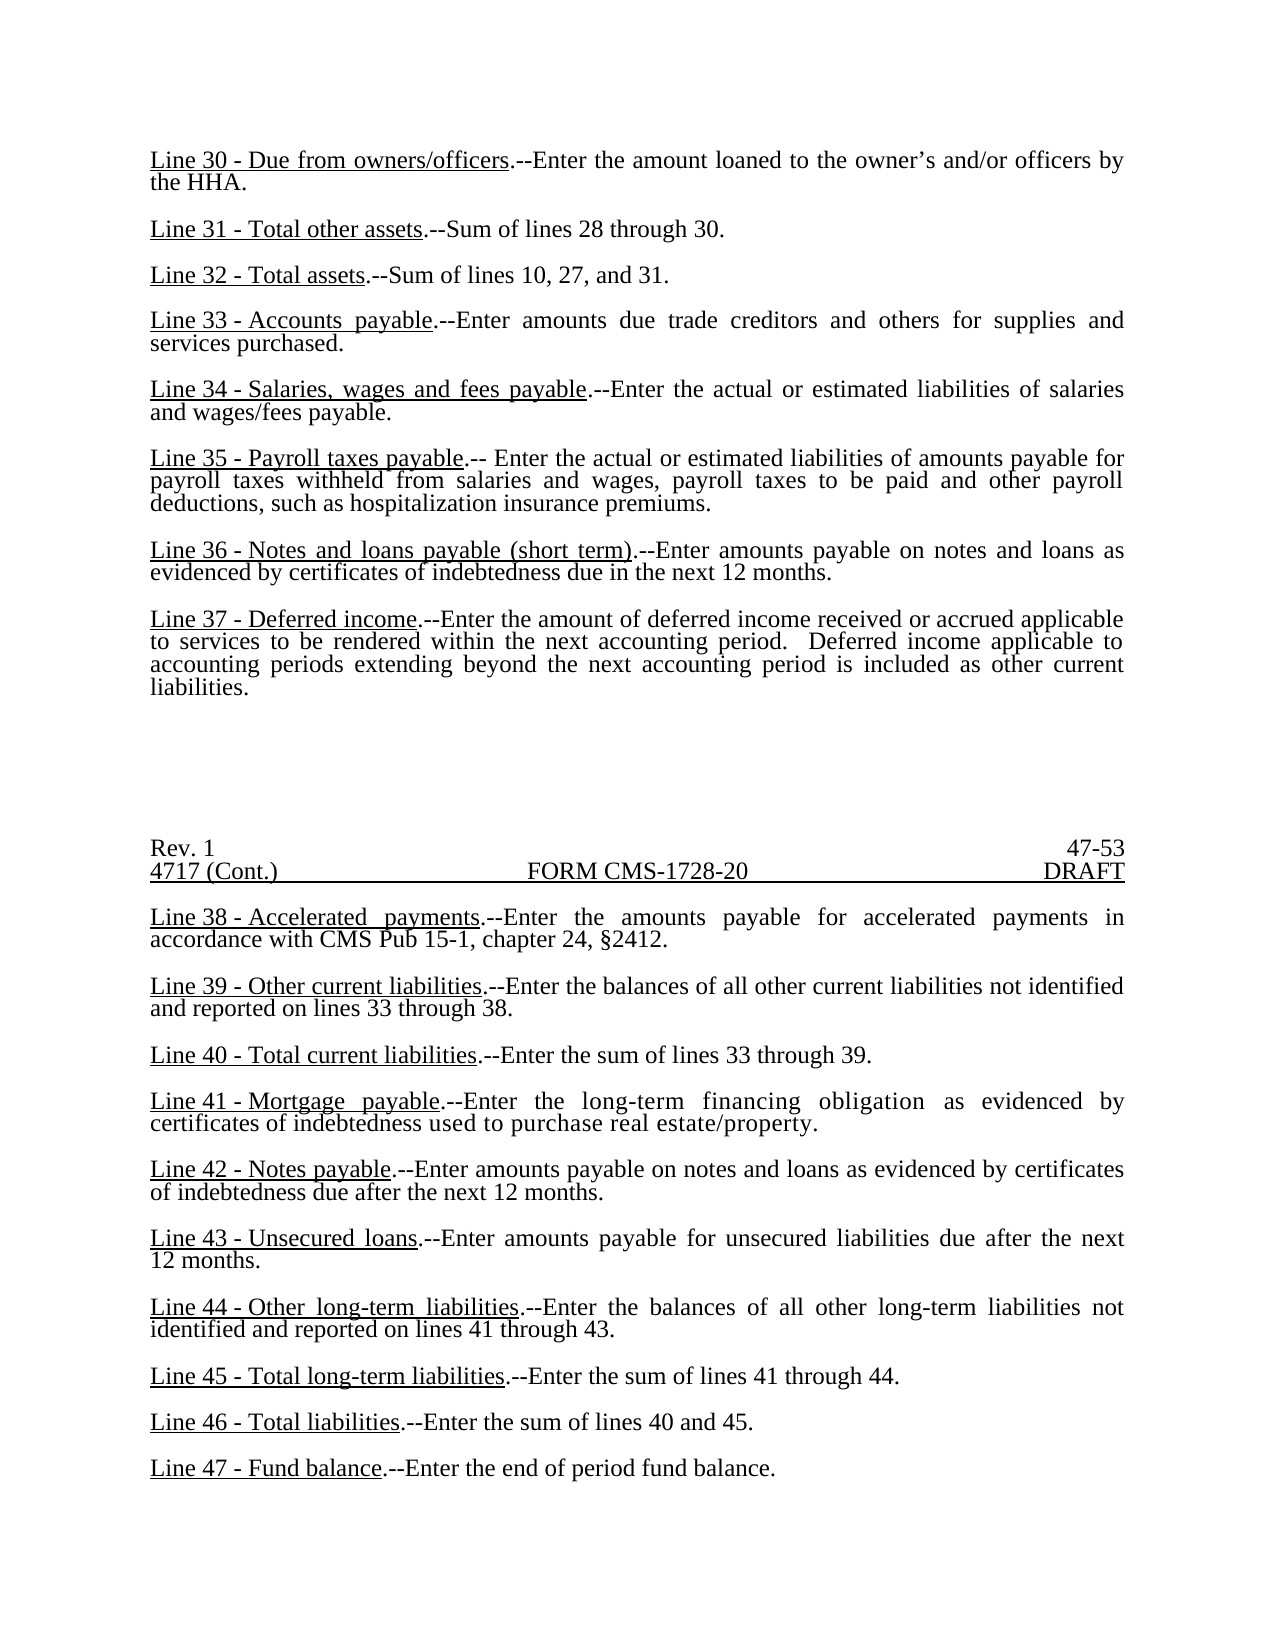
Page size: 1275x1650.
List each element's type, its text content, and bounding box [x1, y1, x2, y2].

text Line 32 - Total assets.--Sum of lines 10, 27, and 31. [150, 265, 1125, 288]
text Line 38 - Accelerated payments.--Enter the amounts payable for accelerated payments in accordance with CMS Pub 15-1, chapter 24, §2412. [150, 907, 1125, 953]
text Line 34 - Salaries, wages and fees payable.--Enter the actual or estimated liabilities of salaries and wages/fees payable. [150, 379, 1125, 425]
text Line 36 - Notes and loans payable (short term).--Enter amounts payable on notes and loans as evidenced by certificates of indebtedness due in the next 12 months. [150, 540, 1125, 586]
text Line 47 - Fund balance.--Enter the end of period fund balance. [150, 1458, 1125, 1481]
text Line 45 - Total long-term liabilities.--Enter the sum of lines 41 through 44. [150, 1366, 1125, 1389]
text Line 46 - Total liabilities.--Enter the sum of lines 40 and 45. [150, 1412, 1125, 1435]
text Line 42 - Notes payable.--Enter amounts payable on notes and loans as evidenced by certificates of indebtedness due after the next 12 months. [150, 1159, 1125, 1206]
text 4717 (Cont.) FORM CMS-1728-20 DRAFT [150, 861, 1125, 881]
text Line 30 - Due from owners/officers.--Enter the amount loaned to the owner’s and/or officers by the HHA. [150, 150, 1125, 196]
text Line 40 - Total current liabilities.--Enter the sum of lines 33 through 39. [150, 1045, 1125, 1068]
text Line 33 - Accounts payable.--Enter amounts due trade creditors and others for supplies and services purchased. [150, 311, 1125, 356]
text Line 39 - Other current liabilities.--Enter the balances of all other current liabilities not identified and reported on lines 33 through 38. [150, 976, 1125, 1022]
text Line 35 - Payroll taxes payable.-- Enter the actual or estimated liabilities of amounts payable for payroll taxes withheld from salaries and wages, payroll taxes to be paid and other payroll deductions, such as hospitalization insurance premiums. [150, 448, 1125, 517]
text Line 44 - Other long-term liabilities.--Enter the balances of all other long-term liabilities not identified and reported on lines 41 through 43. [150, 1297, 1125, 1343]
text Rev. 1 47-53 [150, 838, 1125, 861]
text Line 37 - Deferred income.--Enter the amount of deferred income received or accrued applicable to services to be rendered within the next accounting period. Deferred income applicable to accounting periods extending beyond the next accounting period is included as other current liabilities. [150, 609, 1125, 701]
text Line 41 - Mortgage payable.--Enter the long-term financing obligation as evidenced by certificates of indebtedness used to purchase real estate/property. [150, 1091, 1125, 1137]
text Line 31 - Total other assets.--Sum of lines 28 through 30. [150, 219, 1125, 242]
text Line 43 - Unsecured loans.--Enter amounts payable for unsecured liabilities due after the next 12 months. [150, 1228, 1125, 1274]
